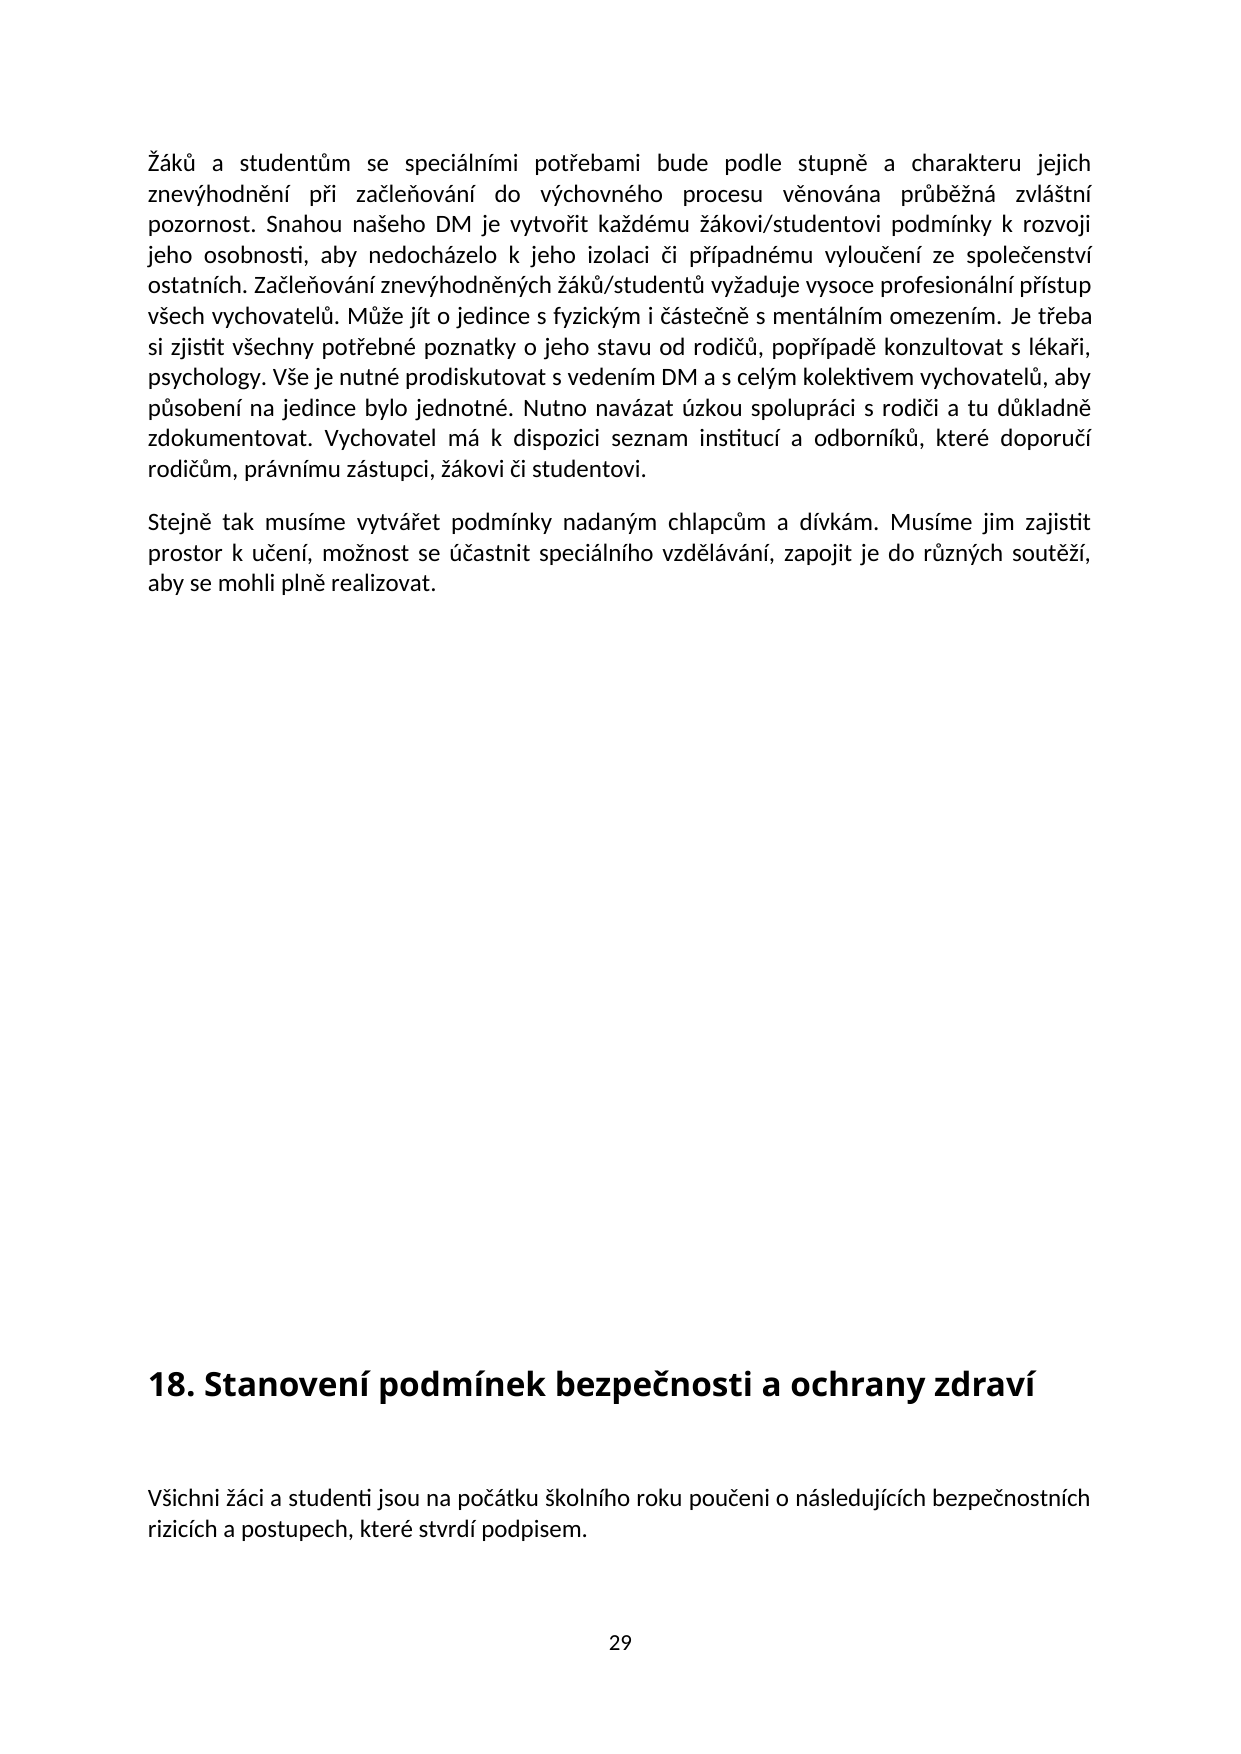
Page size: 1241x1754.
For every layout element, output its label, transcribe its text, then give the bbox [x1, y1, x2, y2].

text Všichni žáci a studenti jsou na počátku školního roku poučeni o následujících bezpečnostních rizicích a postupech, které stvrdí podpisem. [148, 1483, 1093, 1544]
text Stejně tak musíme vytvářet podmínky nadaným chlapcům a dívkám. Musíme jim zajistit prostor k učení, možnost se účastnit speciálního vzdělávání, zapojit je do různých soutěží, aby se mohli plně realizovat. [148, 506, 1093, 598]
subtitle 18. Stanovení podmínek bezpečnosti a ochrany zdraví [148, 1360, 1093, 1406]
text Žáků a studentům se speciálními potřebami bude podle stupně a charakteru jejich znevýhodnění při začleňování do výchovného procesu věnována průběžná zvláštní pozornost. Snahou našeho DM je vytvořit každému žákovi/studentovi podmínky k rozvoji jeho osobnosti, aby nedocházelo k jeho izolaci či případnému vyloučení ze společenství ostatních. Začleňování znevýhodněných žáků/studentů vyžaduje vysoce profesionální přístup všech vychovatelů. Může jít o jedince s fyzickým i částečně s mentálním omezením. Je třeba si zjistit všechny potřebné poznatky o jeho stavu od rodičů, popřípadě konzultovat s lékaři, psychology. Vše je nutné prodiskutovat s vedením DM a s celým kolektivem vychovatelů, aby působení na jedince bylo jednotné. Nutno navázat úzkou spolupráci s rodiči a tu důkladně zdokumentovat. Vychovatel má k dispozici seznam institucí a odborníků, které doporučí rodičům, právnímu zástupci, žákovi či studentovi. [148, 148, 1093, 483]
